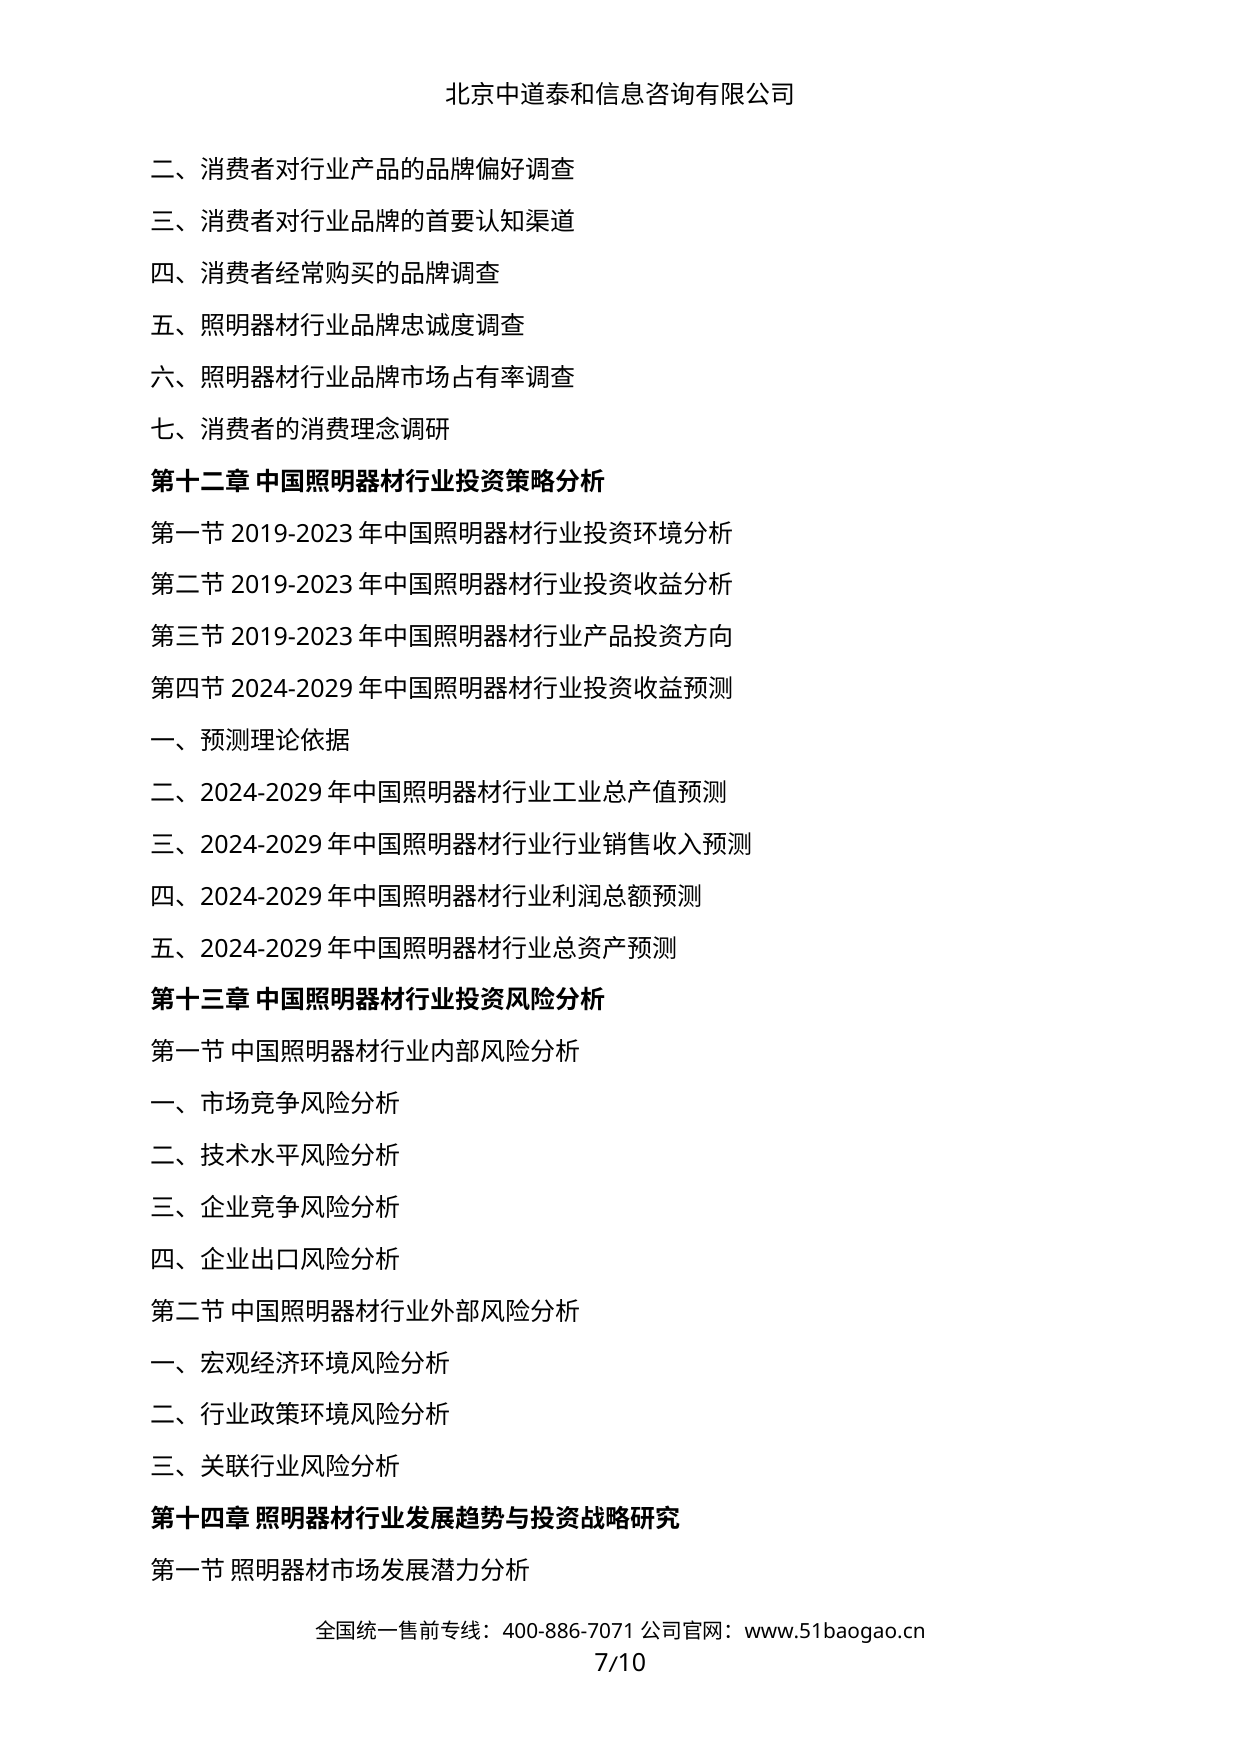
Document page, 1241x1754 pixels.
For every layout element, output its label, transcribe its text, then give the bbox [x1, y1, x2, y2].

text 第二节 中国照明器材行业外部风险分析 [150, 1291, 1090, 1327]
text 四、企业出口风险分析 [150, 1239, 1090, 1276]
text 一、宏观经济环境风险分析 [150, 1343, 1090, 1379]
text 三、消费者对行业品牌的首要认知渠道 [150, 202, 1090, 238]
text 五、照明器材行业品牌忠诚度调查 [150, 306, 1090, 342]
text 第二节 2019-2023年中国照明器材行业投资收益分析 [150, 565, 1090, 601]
text 三、关联行业风险分析 [150, 1447, 1090, 1483]
text 五、2024-2029年中国照明器材行业总资产预测 [150, 928, 1090, 964]
text 第十四章 照明器材行业发展趋势与投资战略研究 [150, 1499, 1090, 1535]
text 一、市场竞争风险分析 [150, 1084, 1090, 1120]
text 二、行业政策环境风险分析 [150, 1395, 1090, 1431]
text 六、照明器材行业品牌市场占有率调查 [150, 357, 1090, 394]
text 三、企业竞争风险分析 [150, 1187, 1090, 1224]
text 第三节 2019-2023年中国照明器材行业产品投资方向 [150, 617, 1090, 653]
text 二、技术水平风险分析 [150, 1136, 1090, 1172]
text 四、2024-2029年中国照明器材行业利润总额预测 [150, 876, 1090, 912]
text 一、预测理论依据 [150, 721, 1090, 757]
text 第十二章 中国照明器材行业投资策略分析 [150, 461, 1090, 497]
text 二、2024-2029年中国照明器材行业工业总产值预测 [150, 772, 1090, 809]
text 二、消费者对行业产品的品牌偏好调查 [150, 150, 1090, 186]
text 七、消费者的消费理念调研 [150, 409, 1090, 446]
text 三、2024-2029年中国照明器材行业行业销售收入预测 [150, 824, 1090, 861]
text 第一节 中国照明器材行业内部风险分析 [150, 1032, 1090, 1068]
text 第四节 2024-2029年中国照明器材行业投资收益预测 [150, 669, 1090, 705]
text 第一节 照明器材市场发展潜力分析 [150, 1551, 1090, 1587]
text 四、消费者经常购买的品牌调查 [150, 254, 1090, 290]
text 第一节 2019-2023年中国照明器材行业投资环境分析 [150, 513, 1090, 549]
text 第十三章 中国照明器材行业投资风险分析 [150, 980, 1090, 1016]
